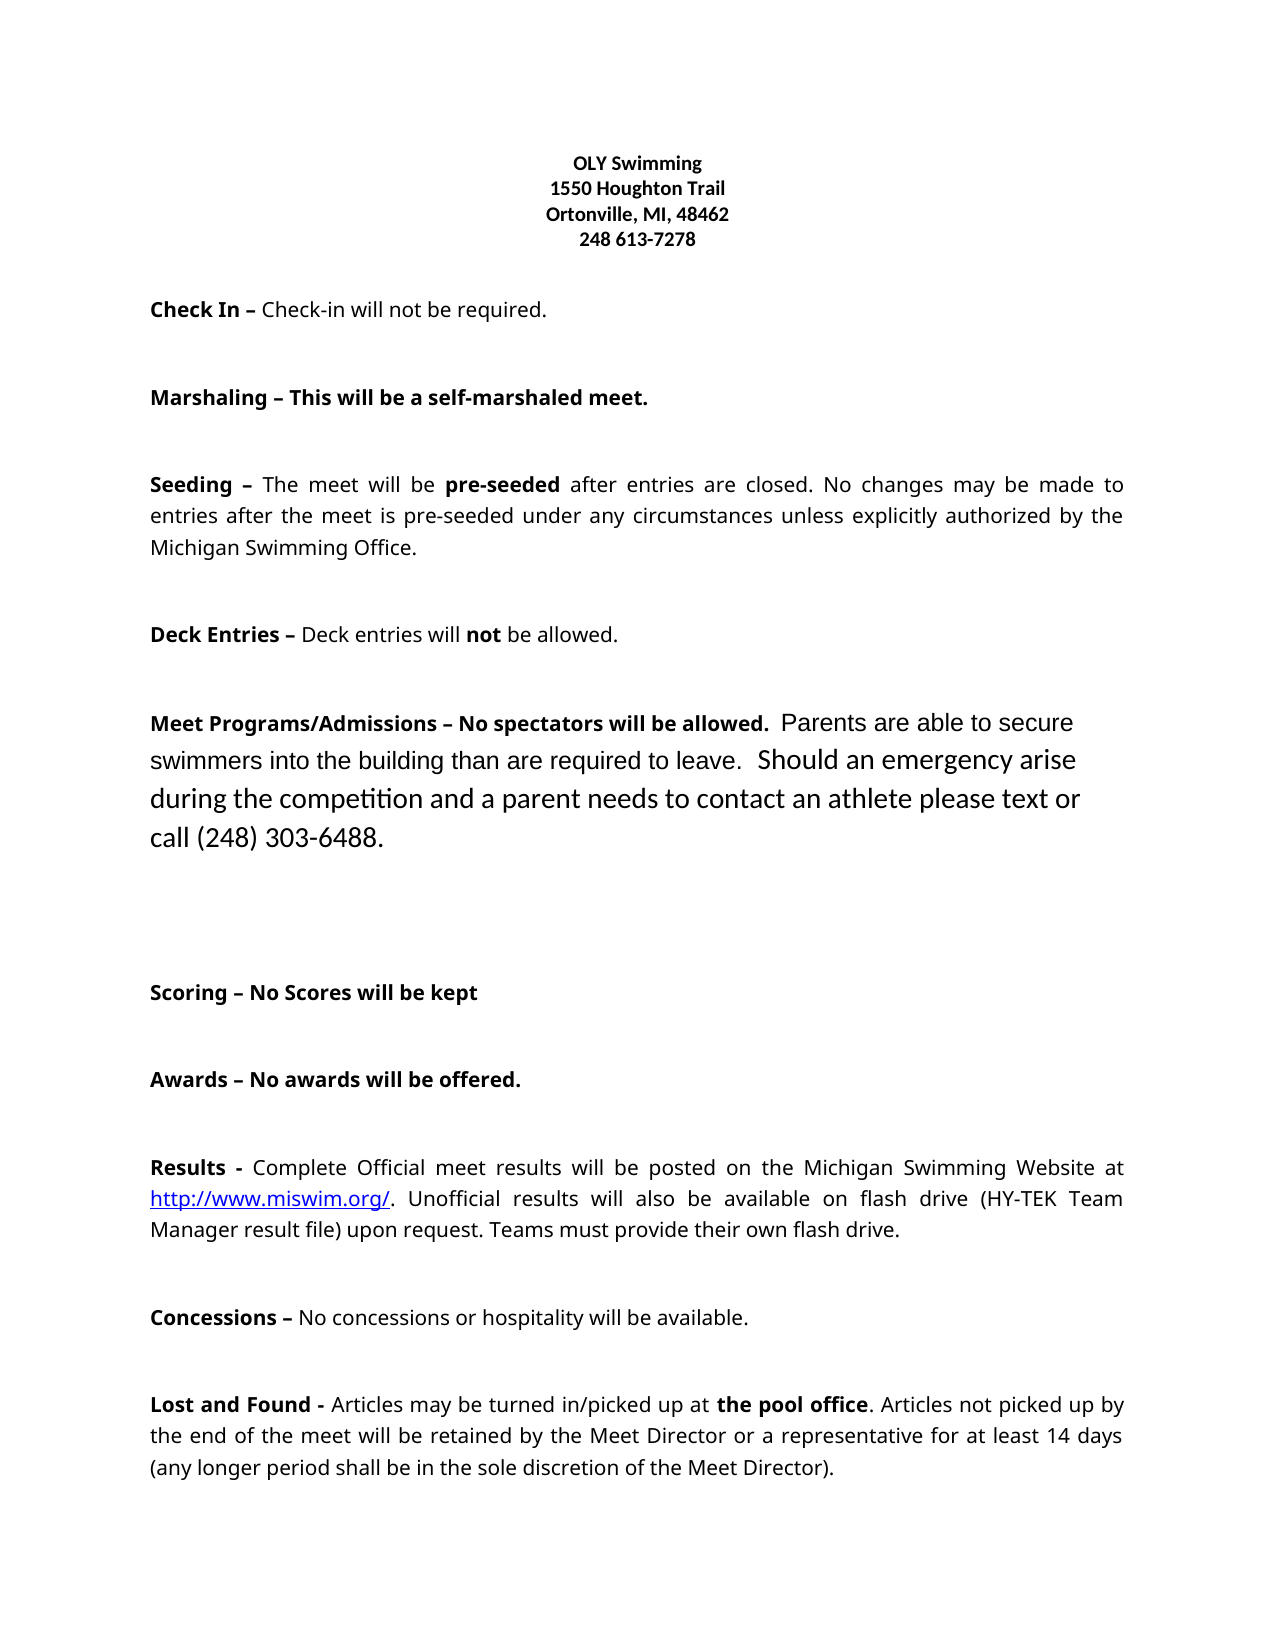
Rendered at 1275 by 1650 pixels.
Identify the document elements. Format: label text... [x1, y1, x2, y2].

text OLY Swimming [150, 150, 1125, 175]
text Scoring – No Scores will be kept [150, 978, 1125, 1006]
text Concessions – No concessions or hospitality will be available. [150, 1303, 1125, 1331]
text Deck Entries – Deck entries will not be allowed. [150, 620, 1125, 649]
text Seeding – The meet will be pre-seeded after entries are closed. No changes may be made to entries after the meet is pre-seeded under any circumstances unless explicitly authorized by the Michigan Swimming Office. [150, 470, 1125, 561]
text Meet Programs/Admissions – No spectators will be allowed. Parents are able to secure swimmers into the building than are required to leave. Should an emergency arise during the competition and a parent needs to contact an athlete please text or call (248) 303-6488. [150, 708, 1125, 855]
text Ortonville, MI, 48462 [150, 201, 1125, 226]
text Marshaling – This will be a self-marshaled meet. [150, 383, 1125, 411]
text Results - Complete Official meet results will be posted on the Michigan Swimming Website at http://www.miswim.org/. Unofficial results will also be available on flash drive (HY- Team Manager result file) upon request. Teams must provide their own flash drive. [150, 1153, 1125, 1243]
text 248 613-7278 [150, 226, 1125, 252]
text 1550 Houghton Trail [150, 175, 1125, 201]
text Lost and Found - Articles may be turned in/picked up at the pool office. Articles not picked up by the end of the meet will be retained by the Meet Director or a representative for at least 14 days (any longer period shall be in the sole discretion of the Meet Director). [150, 1390, 1125, 1481]
text Awards – No awards will be offered. [150, 1065, 1125, 1093]
text Check In – Check-in will not be required. [150, 295, 1125, 324]
